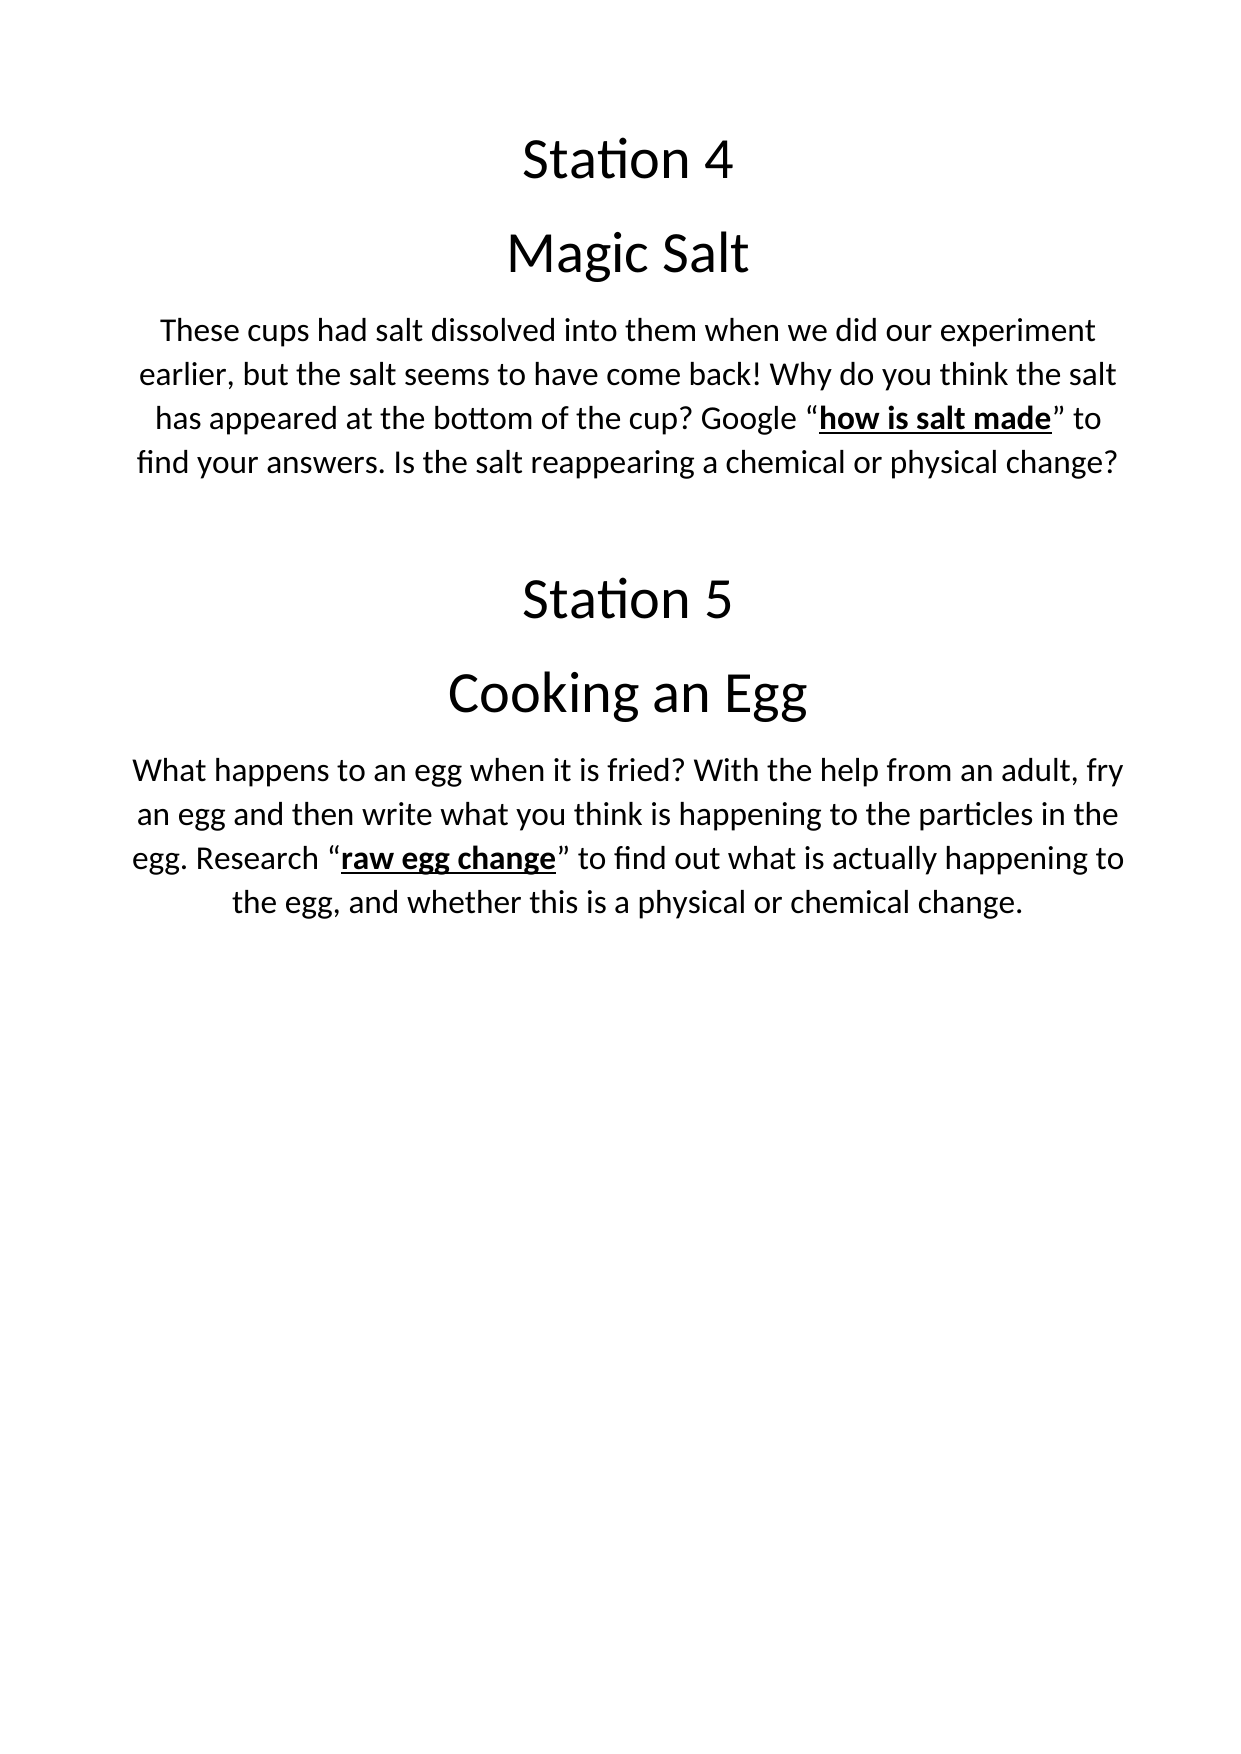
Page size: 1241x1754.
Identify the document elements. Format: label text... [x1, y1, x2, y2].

text Magic Salt [131, 215, 1125, 287]
text These cups had salt dissolved into them when we did our experiment earlier, but the salt seems to have come back! Why do you think the salt has appeared at the bottom of the cup? Google “how is salt made” to find your answers. Is the salt reappearing a chemical or physical change? [131, 309, 1125, 482]
text Station 4 [131, 122, 1125, 193]
text Station 5 [131, 562, 1125, 633]
text Cooking an Egg [131, 656, 1125, 727]
text What happens to an egg when it is fried? With the help from an adult, fry an egg and then write what you think is happening to the particles in the egg. Research “raw egg change” to find out what is actually happening to the egg, and whether this is a physical or chemical change. [131, 749, 1125, 922]
